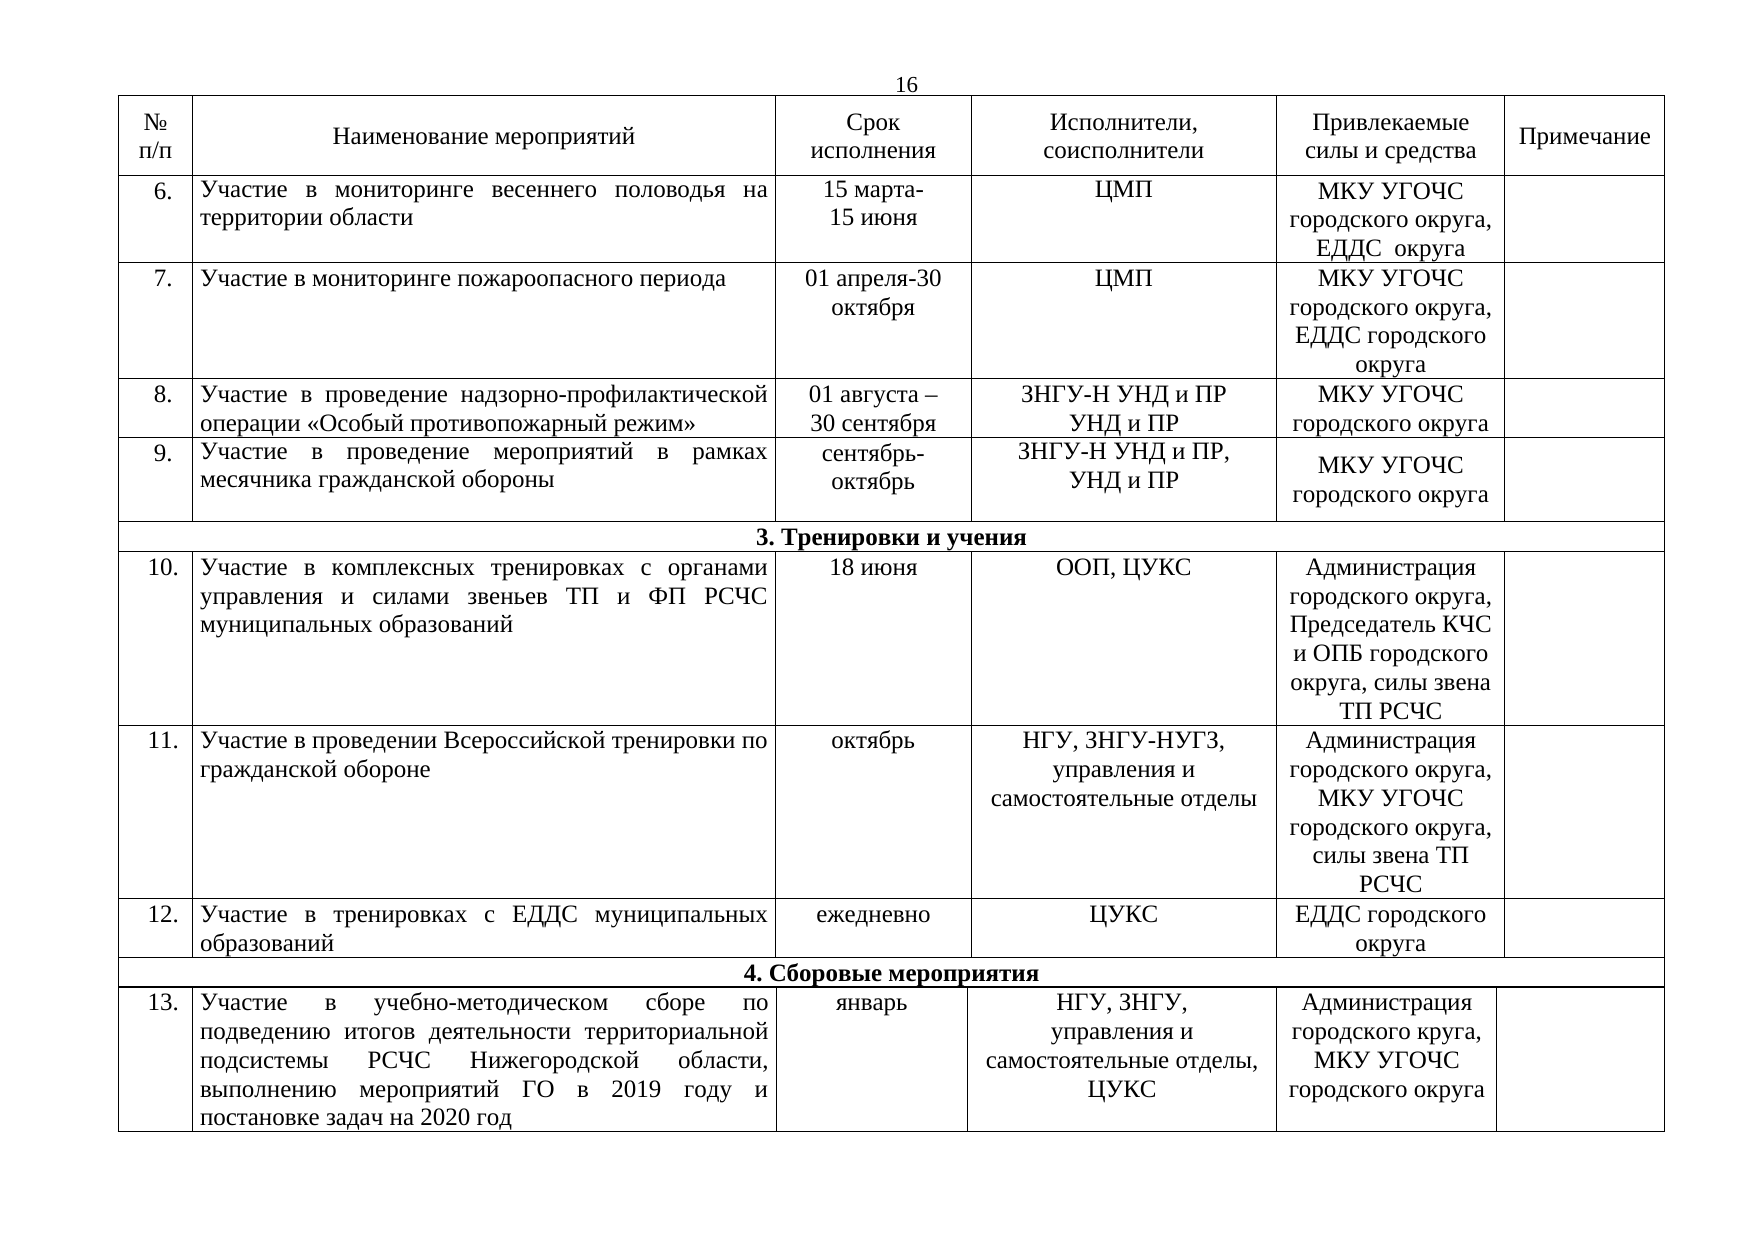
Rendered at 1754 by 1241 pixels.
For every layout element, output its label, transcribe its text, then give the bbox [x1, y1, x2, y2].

table_cell январь [777, 988, 967, 1131]
table_cell ЗНГУ-Н УНД и ПР УНД и ПР [972, 379, 1276, 437]
table_header Примечание [1505, 96, 1664, 175]
table_cell Участие в мониторинге пожароопасного периода [193, 263, 775, 378]
table_cell [119, 438, 192, 521]
table_header Срок исполнения [776, 96, 971, 175]
table_header Наименование мероприятий [193, 96, 775, 175]
table_cell [119, 899, 192, 957]
table_cell [1505, 176, 1664, 262]
table_cell [1505, 899, 1664, 957]
table_header № п/п [119, 96, 192, 175]
table_cell Участие в проведение мероприятий в рамках месячника гражданской обороны [193, 438, 775, 521]
table_cell [1505, 263, 1664, 378]
table_cell ЗНГУ-Н УНД и ПР, УНД и ПР [972, 438, 1276, 521]
table_cell [1505, 379, 1664, 437]
table_cell 3. Тренировки и учения [119, 522, 1664, 551]
table_cell [119, 552, 192, 724]
table_cell [119, 263, 192, 378]
table_cell 01 августа – 30 сентября [776, 379, 971, 437]
table_cell МКУ УГОЧС городского округа, ЕДДС округа [1277, 176, 1504, 262]
table_cell [119, 176, 192, 262]
table_cell МКУ УГОЧС городского округа, ЕДДС городского округа [1277, 263, 1504, 378]
table_cell 18 июня [776, 552, 971, 724]
table_cell [1497, 988, 1664, 1131]
table_cell Участие в комплексных тренировках с органами управления и силами звеньев ТП и ФП РСЧС муниципальных образований [193, 552, 775, 724]
table_cell октябрь [776, 726, 971, 898]
table_cell 4. Сборовые мероприятия [119, 958, 1664, 986]
table_cell 01 апреля-30 октября [776, 263, 971, 378]
table_cell ООП, ЦУКС [972, 552, 1276, 724]
table_cell ежедневно [776, 899, 971, 957]
table_cell сентябрь-октябрь [776, 438, 971, 521]
table_cell [1505, 552, 1664, 724]
table_cell Участие в тренировках с ЕДДС муниципальных образований [193, 899, 775, 957]
table_cell НГУ, ЗНГУ-НУГЗ, управления и самостоятельные отделы [972, 726, 1276, 898]
table_cell Администрация городского округа, Председатель КЧС и ОПБ городского округа, силы звена ТП РСЧС [1277, 552, 1504, 724]
table_cell Участие в учебно-методическом сборе по подведению итогов деятельности территориальной подсистемы РСЧС Нижегородской области, выполнению мероприятий ГО в 2019 году и постановке задач на 2020 год [193, 988, 776, 1131]
table_cell ЦМП [972, 176, 1276, 262]
table_cell Администрация городского круга, МКУ УГОЧС городского округа [1277, 988, 1496, 1131]
table_header Исполнители, соисполнители [972, 96, 1276, 175]
table_cell ЦМП [972, 263, 1276, 378]
table_cell Участие в проведении Всероссийской тренировки по гражданской обороне [193, 726, 775, 898]
table_cell Участие в проведение надзорно-профилактической операции «Особый противопожарный режим» [193, 379, 775, 437]
table_header Привлекаемые силы и средства [1277, 96, 1504, 175]
table_cell [119, 379, 192, 437]
table_cell Администрация городского округа, МКУ УГОЧС городского округа, силы звена ТП РСЧС [1277, 726, 1504, 898]
table_cell [1505, 438, 1664, 521]
table_cell [119, 988, 192, 1131]
table_cell МКУ УГОЧС городского округа [1277, 438, 1504, 521]
table_cell МКУ УГОЧС городского округа [1277, 379, 1504, 437]
table_cell [119, 726, 192, 898]
table_cell ЕДДС городского округа [1277, 899, 1504, 957]
table_cell Участие в мониторинге весеннего половодья на территории области [193, 176, 775, 262]
table_cell ЦУКС [972, 899, 1276, 957]
table_cell НГУ, ЗНГУ, управления и самостоятельные отделы, ЦУКС [968, 988, 1276, 1131]
table_cell [1505, 726, 1664, 898]
table_cell 15 марта- 15 июня [776, 176, 971, 262]
